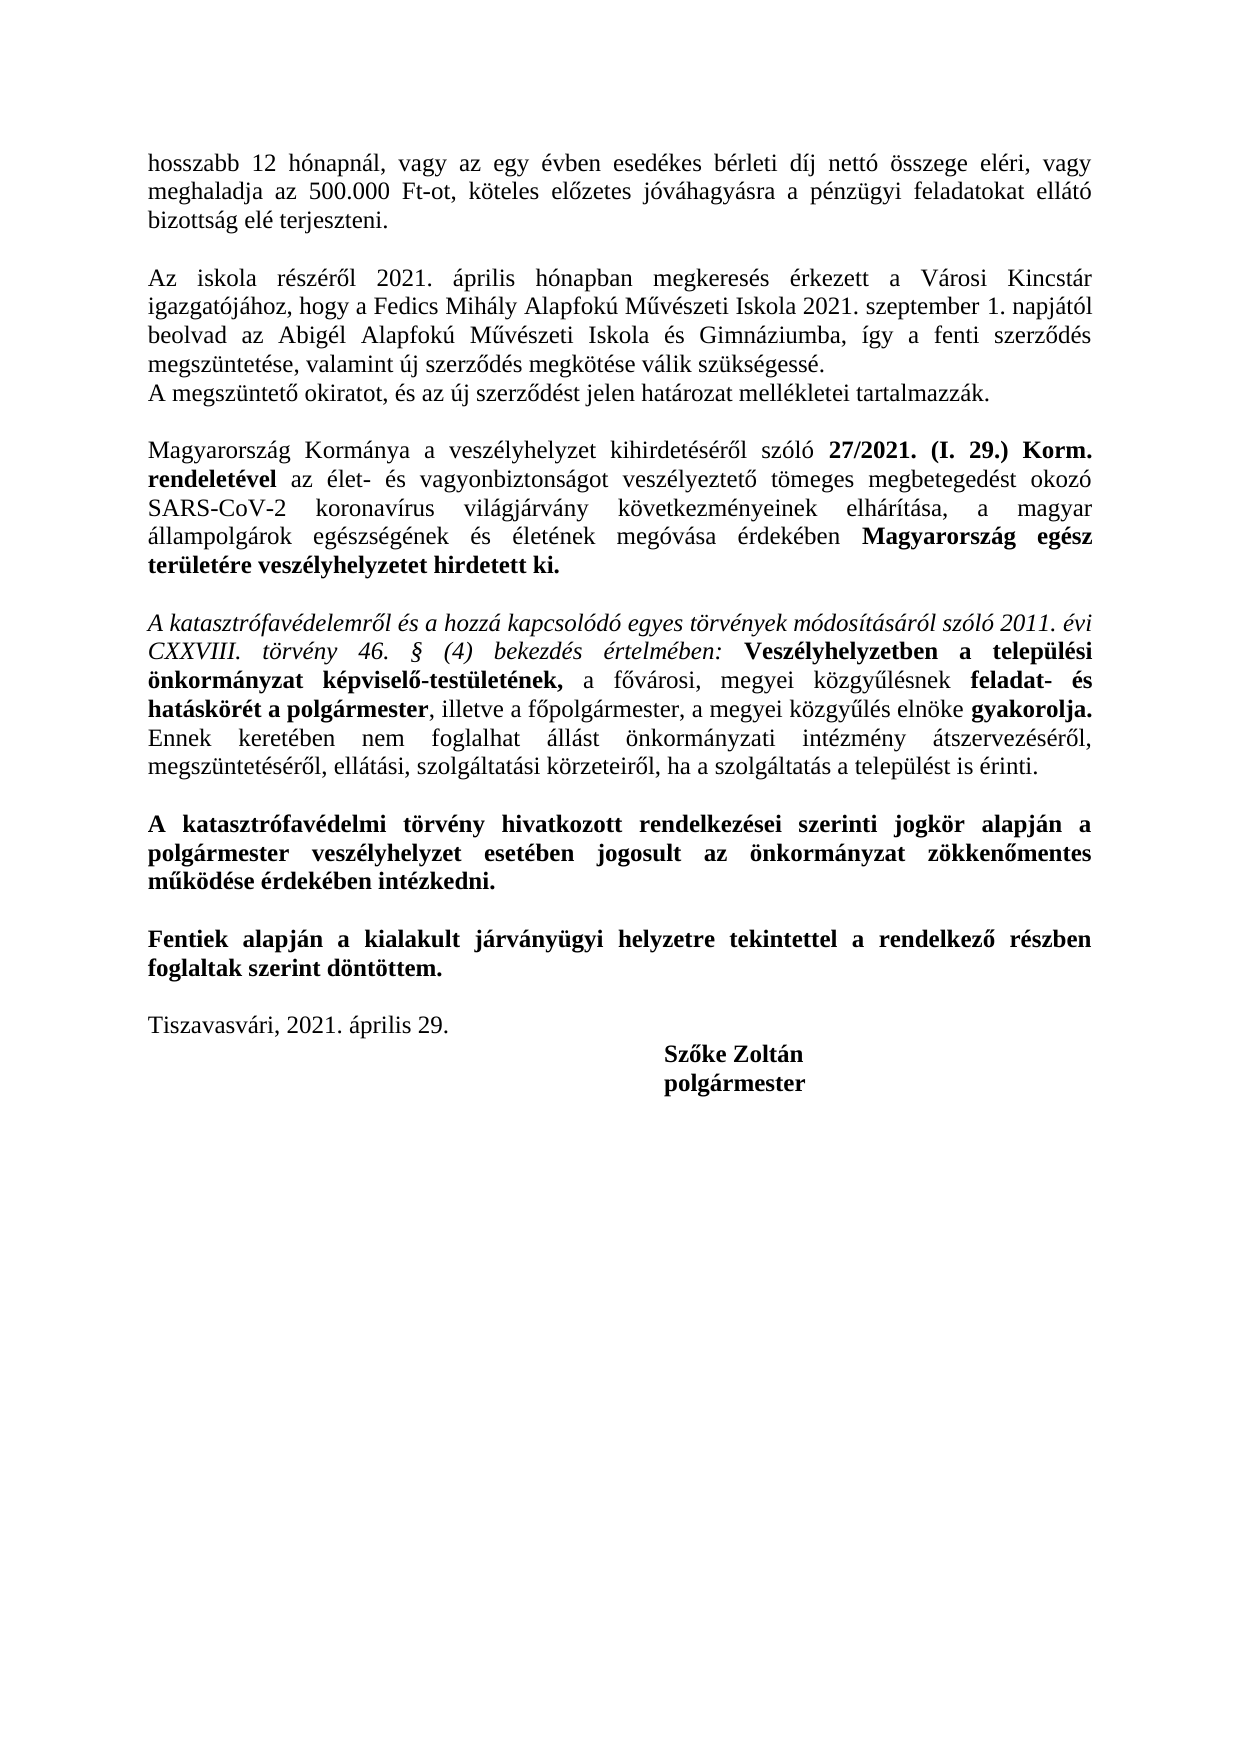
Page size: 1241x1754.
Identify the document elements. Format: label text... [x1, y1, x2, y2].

text A megszüntető okiratot, és az új szerződést jelen határozat mellékletei tartalmazzák. [148, 378, 1093, 406]
text Magyarország Kormánya a veszélyhelyzet kihirdetéséről szóló 27/2021. (I. 29.) Korm. rendeletével az élet- és vagyonbiztonságot veszélyeztető tömeges megbetegedést okozó SARS-CoV-2 koronavírus világjárvány következményeinek elhárítása, a magyar állampolgárok egészségének és életének megóvása érdekében Magyarország egész területére veszélyhelyzetet hirdetett ki. [148, 435, 1093, 579]
text A katasztrófavédelemről és a hozzá kapcsolódó egyes törvények módosításáról szóló 2011. évi CXXVIII. törvény 46. § (4) bekezdés értelmében: Veszélyhelyzetben a települési önkormányzat képviselő-testületének, a fővárosi, megyei közgyűlésnek feladat- és hatáskörét a polgármester, illetve a főpolgármester, a megyei közgyűlés elnöke gyakorolja. Ennek keretében nem foglalhat állást önkormányzati intézmény átszervezéséről, megszüntetéséről, ellátási, szolgáltatási körzeteiről, ha a szolgáltatás a települést is érinti. [148, 608, 1093, 780]
text A katasztrófavédelmi törvény hivatkozott rendelkezései szerinti jogkör alapján a polgármester veszélyhelyzet esetében jogosult az önkormányzat zökkenőmentes működése érdekében intézkedni. [148, 809, 1093, 895]
text polgármester [148, 1068, 1093, 1096]
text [148, 148, 1093, 234]
text Az iskola részéről 2021. április hónapban megkeresés érkezett a Városi Kincstár igazgatójához, hogy a Fedics Mihály Alapfokú Művészeti Iskola 2021. szeptember 1. napjától beolvad az Abigél Alapfokú Művészeti Iskola és Gimnáziumba, így a fenti szerződés megszüntetése, valamint új szerződés megkötése válik szükségessé. [148, 263, 1093, 378]
text Szőke Zoltán [148, 1039, 1093, 1068]
text Fentiek alapján a kialakult járványügyi helyzetre tekintettel a rendelkező részben foglaltak szerint döntöttem. [148, 924, 1093, 981]
text Tiszavasvári, 2021. április 29. [148, 1010, 1093, 1039]
